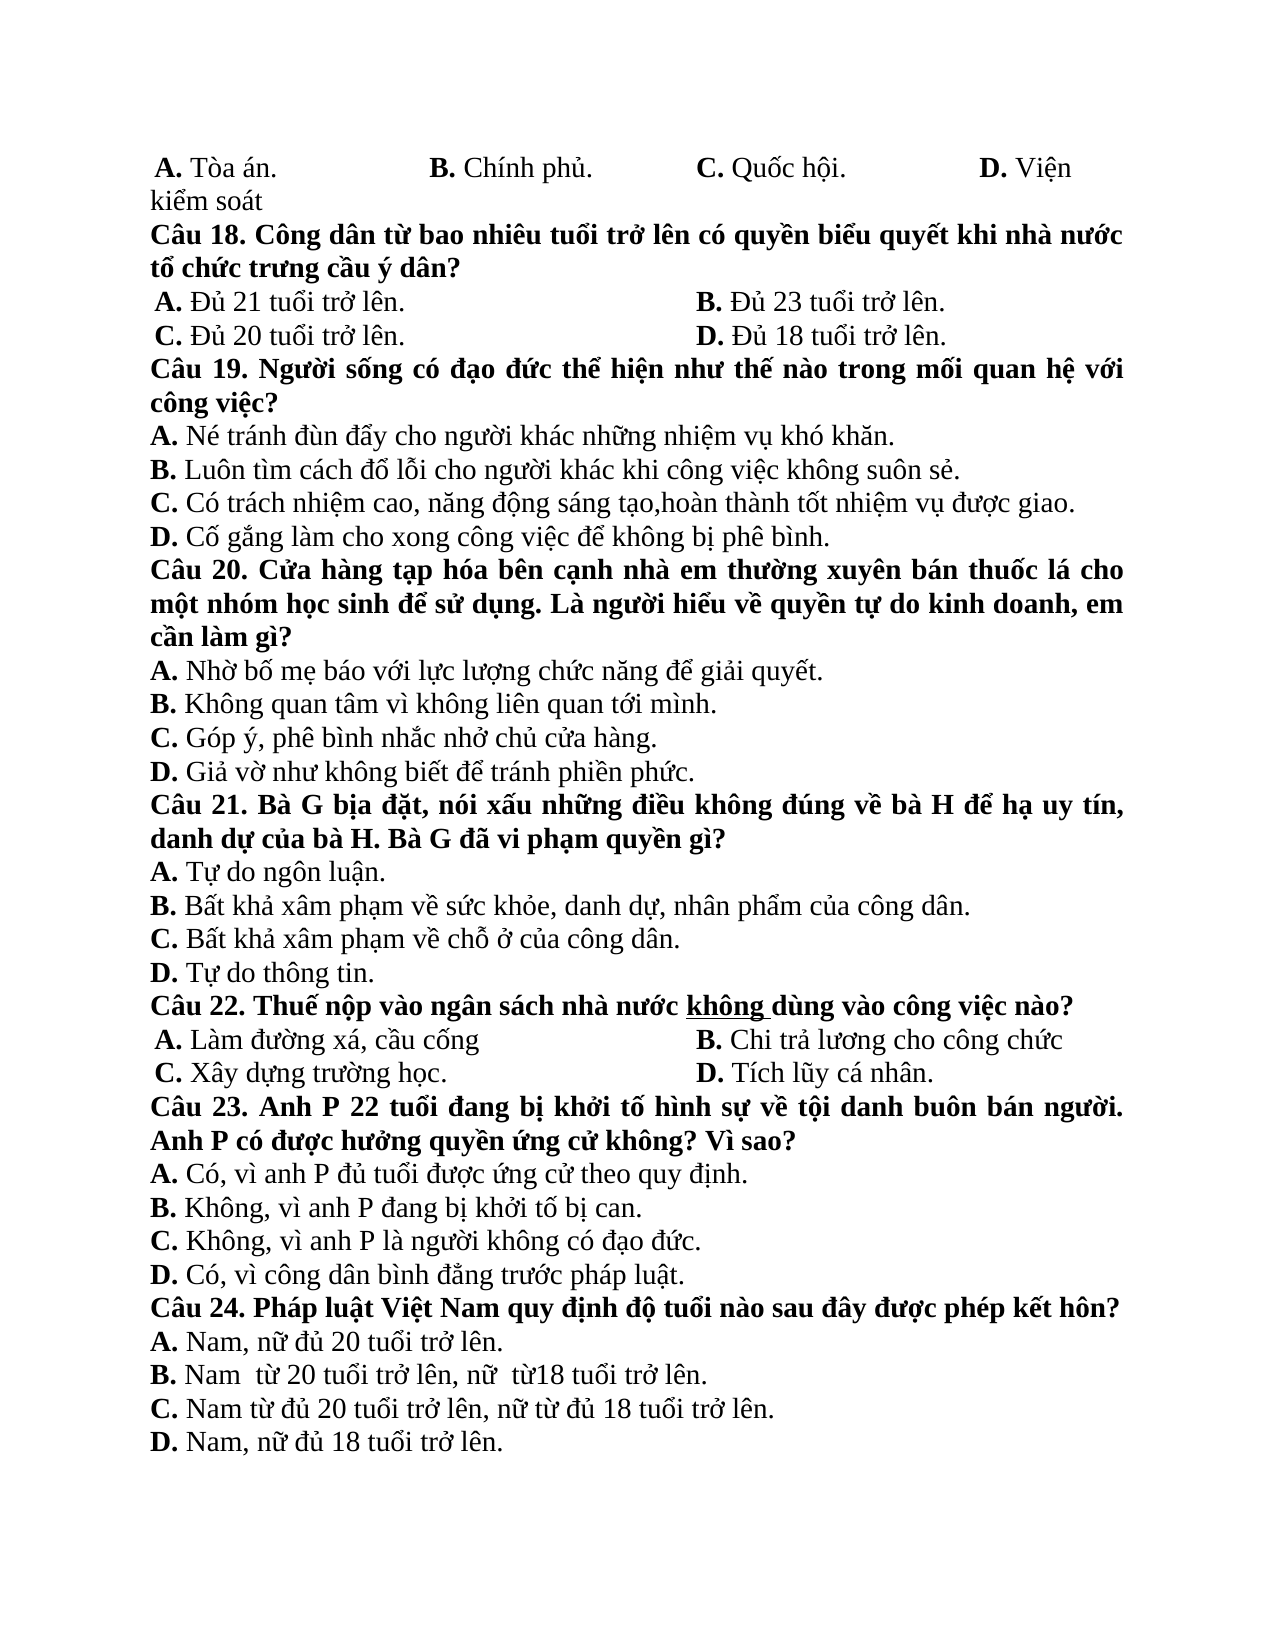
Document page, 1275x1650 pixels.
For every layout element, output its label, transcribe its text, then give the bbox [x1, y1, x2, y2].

text C. Không, vì anh P là người không có đạo đức. [119, 1223, 1125, 1257]
text C. Nam từ đủ 20 tuổi trở lên, nữ từ đủ 18 tuổi trở lên. [119, 1391, 1125, 1424]
text C. Đủ 20 tuổi trở lên. D. Đủ 18 tuổi trở lên. [150, 318, 1125, 351]
text Câu 22. Thuế nộp vào ngân sách nhà nước không dùng vào công việc nào? [150, 988, 1125, 1022]
text D. Nam, nữ đủ 18 tuổi trở lên. [119, 1424, 1125, 1458]
text Câu 24. Pháp luật Việt Nam quy định độ tuổi nào sau đây được phép kết hôn? [150, 1290, 1125, 1324]
text A. Đủ 21 tuổi trở lên. B. Đủ 23 tuổi trở lên. [150, 284, 1125, 318]
text B. Không, vì anh P đang bị khởi tố bị can. [119, 1190, 1125, 1223]
text A. Làm đường xá, cầu cống B. Chi trả lương cho công chức [150, 1022, 1125, 1056]
text D. Có, vì công dân bình đẳng trước pháp luật. [119, 1257, 1125, 1290]
text Câu 21. Bà G bịa đặt, nói xấu những điều không đúng về bà H để hạ uy tín, danh dự của bà H. Bà G đã vi phạm quyền gì? [150, 787, 1125, 854]
text C. Có trách nhiệm cao, năng động sáng tạo,hoàn thành tốt nhiệm vụ được giao. [119, 485, 1125, 519]
text C. Xây dựng trường học. D. Tích lũy cá nhân. [150, 1056, 1125, 1089]
text D. Tự do thông tin. [119, 955, 1125, 988]
text Câu 23. Anh P 22 tuổi đang bị khởi tố hình sự về tội danh buôn bán người. Anh P có được hưởng quyền ứng cử không? Vì sao? [150, 1089, 1125, 1156]
text B. Không quan tâm vì không liên quan tới mình. [119, 687, 1125, 720]
text Câu 20. Cửa hàng tạp hóa bên cạnh nhà em thường xuyên bán thuốc lá cho một nhóm học sinh để sử dụng. Là người hiểu về quyền tự do kinh doanh, em cần làm gì? [150, 552, 1125, 653]
text A. Nam, nữ đủ 20 tuổi trở lên. [119, 1324, 1125, 1357]
text A. Tòa án. B. Chính phủ. C. Quốc hội. D. Viện kiểm soát [150, 150, 1125, 217]
text B. Bất khả xâm phạm về sức khỏe, danh dự, nhân phẩm của công dân. [119, 888, 1125, 921]
text C. Góp ý, phê bình nhắc nhở chủ cửa hàng. [119, 720, 1125, 754]
text A. Nhờ bố mẹ báo với lực lượng chức năng để giải quyết. [119, 653, 1125, 687]
text B. Nam từ 20 tuổi trở lên, nữ từ18 tuổi trở lên. [119, 1357, 1125, 1391]
text Câu 19. Người sống có đạo đức thể hiện như thế nào trong mối quan hệ với công việc? [150, 351, 1125, 418]
text A. Né tránh đùn đẩy cho người khác những nhiệm vụ khó khăn. [119, 418, 1125, 452]
text Câu 18. Công dân từ bao nhiêu tuổi trở lên có quyền biểu quyết khi nhà nước tổ chức trưng cầu ý dân? [150, 217, 1125, 284]
text D. Cố gắng làm cho xong công việc để không bị phê bình. [119, 519, 1125, 552]
text A. Có, vì anh P đủ tuổi được ứng cử theo quy định. [119, 1156, 1125, 1190]
text A. Tự do ngôn luận. [119, 854, 1125, 888]
text B. Luôn tìm cách đổ lỗi cho người khác khi công việc không suôn sẻ. [119, 452, 1125, 485]
text C. Bất khả xâm phạm về chỗ ở của công dân. [119, 921, 1125, 955]
text D. Giả vờ như không biết để tránh phiền phức. [119, 754, 1125, 787]
